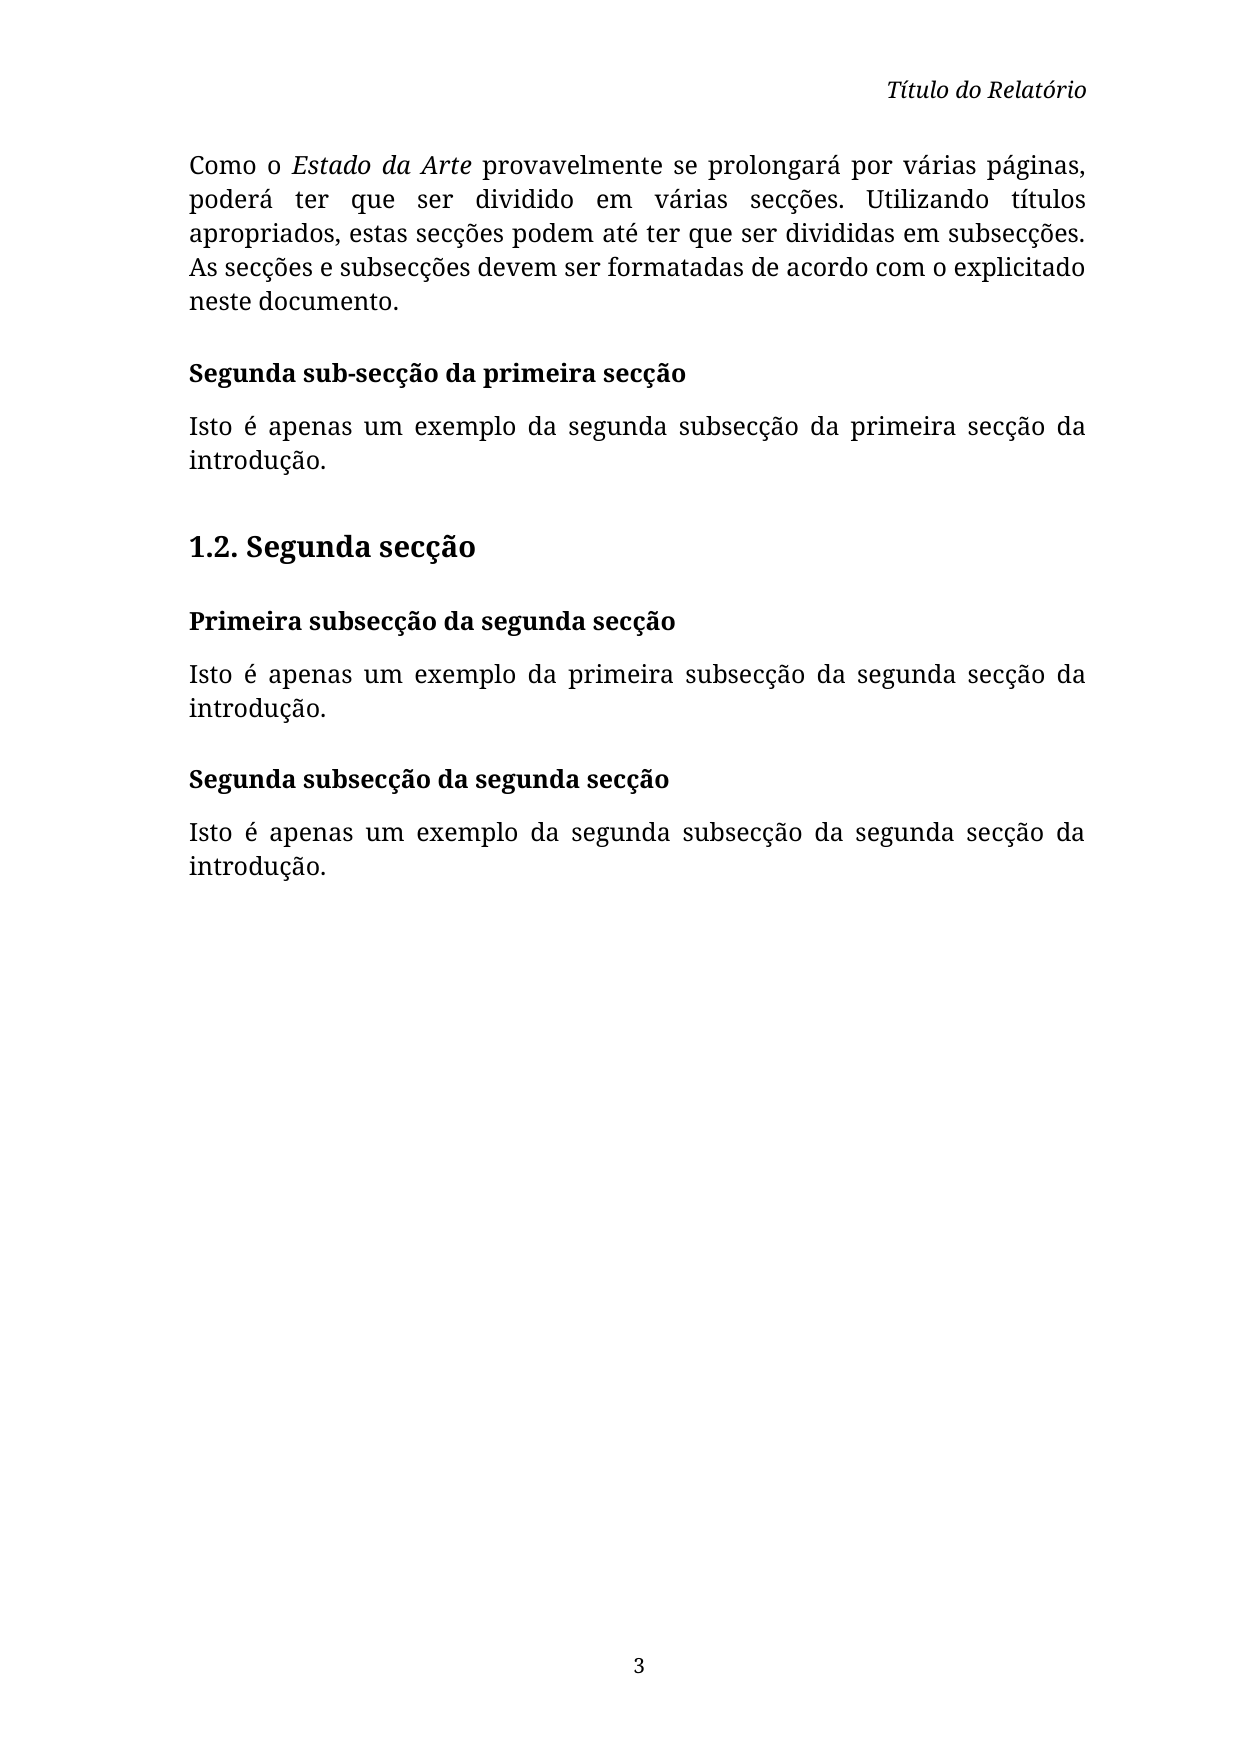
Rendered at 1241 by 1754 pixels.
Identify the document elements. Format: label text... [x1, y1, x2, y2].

text Isto é apenas um exemplo da segunda subsecção da primeira secção da introdução. [189, 408, 1087, 476]
text Isto é apenas um exemplo da segunda subsecção da segunda secção da introdução. [189, 815, 1087, 883]
subtitle Segunda subsecção da segunda secção [189, 762, 1087, 796]
subtitle Primeira subsecção da segunda secção [189, 604, 1087, 638]
subtitle 1.2. Segunda secção [189, 526, 1087, 566]
text Isto é apenas um exemplo da primeira subsecção da segunda secção da introdução. [189, 656, 1087, 724]
subtitle Segunda sub-secção da primeira secção [189, 356, 1087, 389]
text Como o Estado da Arte provavelmente se prolongará por várias páginas, poderá ter que ser dividido em várias secções. Utilizando títulos apropriados, estas secções podem até ter que ser divididas em subsecções. As secções e subsecções devem ser formatadas de acordo com o explicitado neste documento. [189, 148, 1087, 318]
